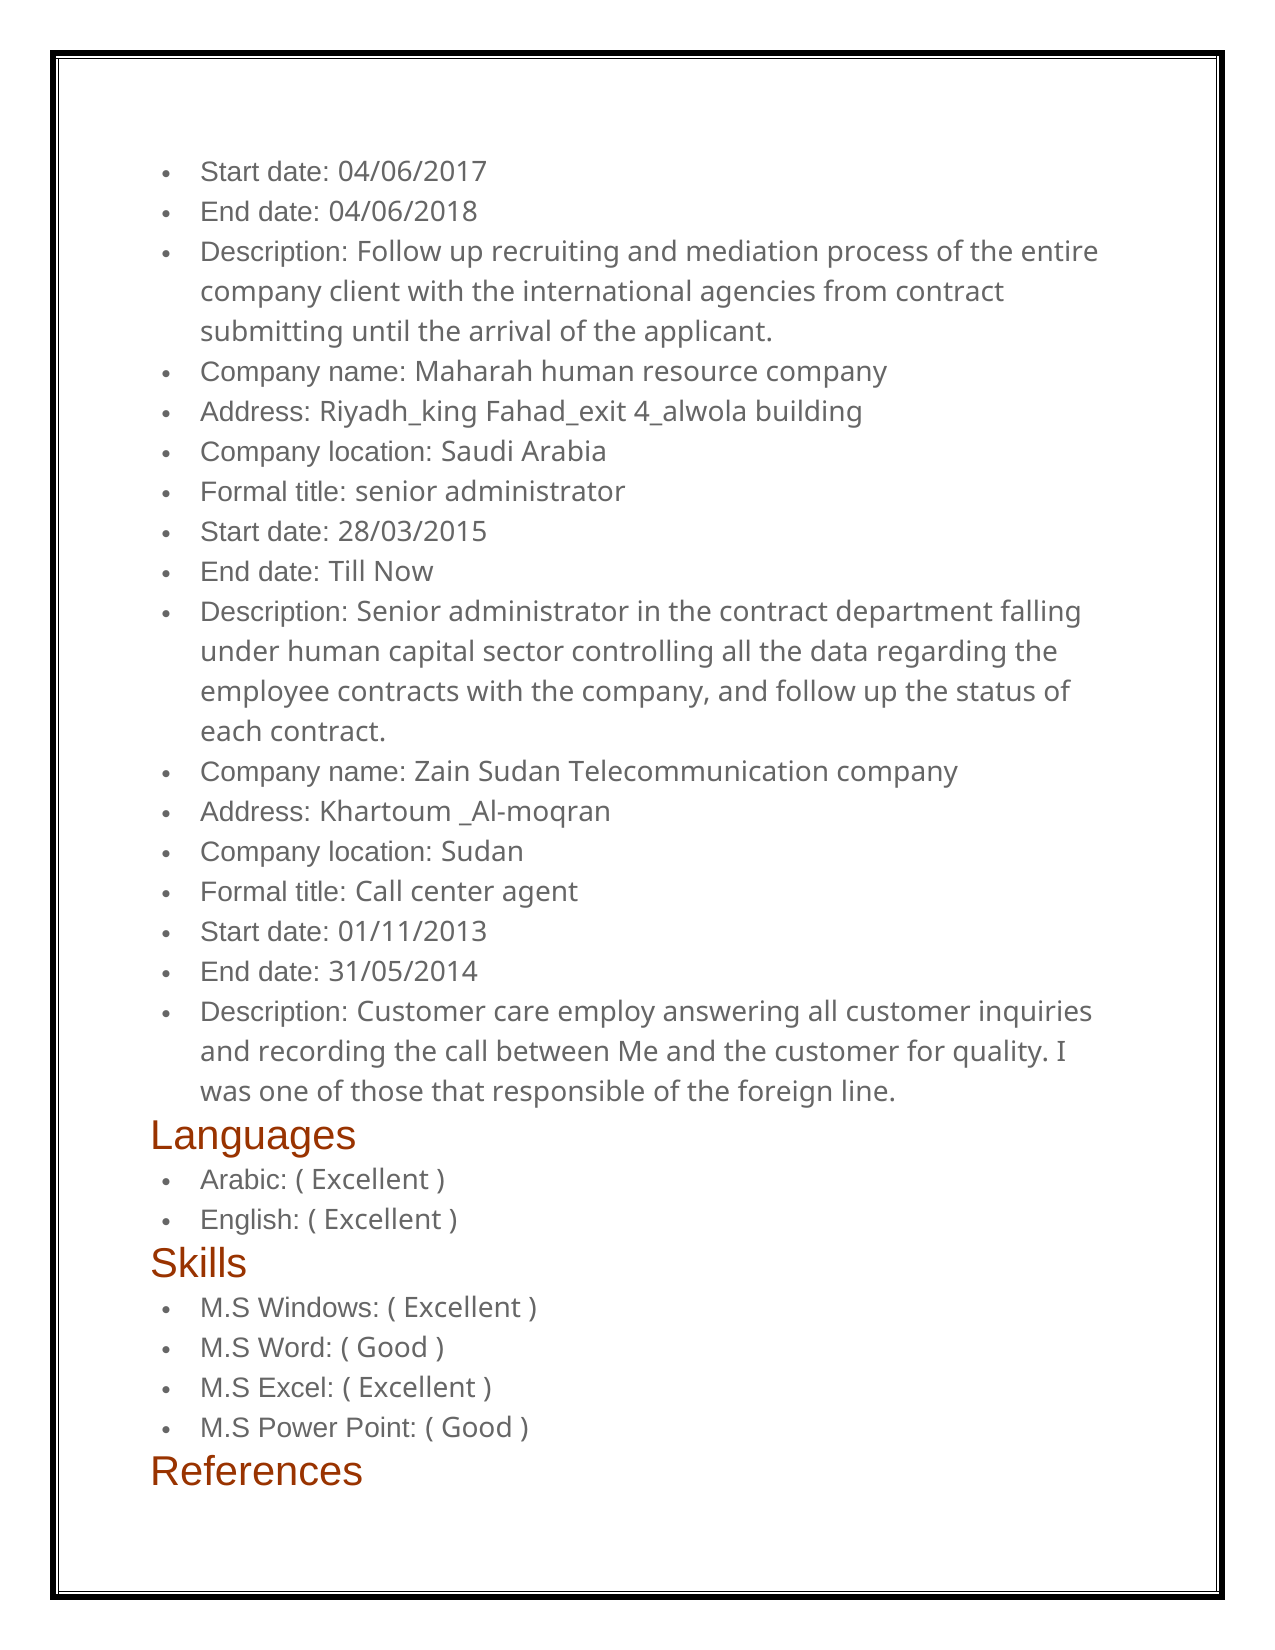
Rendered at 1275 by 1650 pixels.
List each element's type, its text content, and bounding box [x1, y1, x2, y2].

list Company location: Sudan [162, 830, 1125, 870]
list Formal title: Call center agent [162, 870, 1125, 910]
text Skills [150, 1238, 1125, 1286]
list M.S Windows: ( Excellent ) [162, 1286, 1125, 1326]
list Address: Khartoum _Al-moqran [162, 790, 1125, 830]
list End date: 04/06/2018 [162, 190, 1125, 230]
list M.S Power Point: ( Good ) [162, 1406, 1125, 1446]
list Address: Riyadh_king Fahad_exit 4_alwola building [162, 390, 1125, 430]
list Start date: 04/06/2017 [162, 150, 1125, 190]
list Description: Customer care employ answering all customer inquiries and recording the call between Me and the customer for quality. I was one of those that responsible of the foreign line. [162, 990, 1125, 1110]
list Start date: 01/11/2013 [162, 910, 1125, 950]
list M.S Excel: ( Excellent ) [162, 1366, 1125, 1406]
list Description: Follow up recruiting and mediation process of the entire company client with the international agencies from contract submitting until the arrival of the applicant. [162, 230, 1125, 350]
text Languages [150, 1110, 1125, 1158]
list Description: Senior administrator in the contract department falling under human capital sector controlling all the data regarding the employee contracts with the company, and follow up the status of each contract. [162, 590, 1125, 750]
text References [150, 1446, 1125, 1494]
list Company name: Maharah human resource company [162, 350, 1125, 390]
list Arabic: ( Excellent ) [162, 1158, 1125, 1198]
list Company location: Saudi Arabia [162, 430, 1125, 470]
list M.S Word: ( Good ) [162, 1326, 1125, 1366]
list Formal title: senior administrator [162, 470, 1125, 510]
list End date: 31/05/2014 [162, 950, 1125, 990]
list Start date: 28/03/2015 [162, 510, 1125, 550]
list English: ( Excellent ) [162, 1198, 1125, 1238]
list Company name: Zain Sudan Telecommunication company [162, 750, 1125, 790]
list End date: Till Now [162, 550, 1125, 590]
